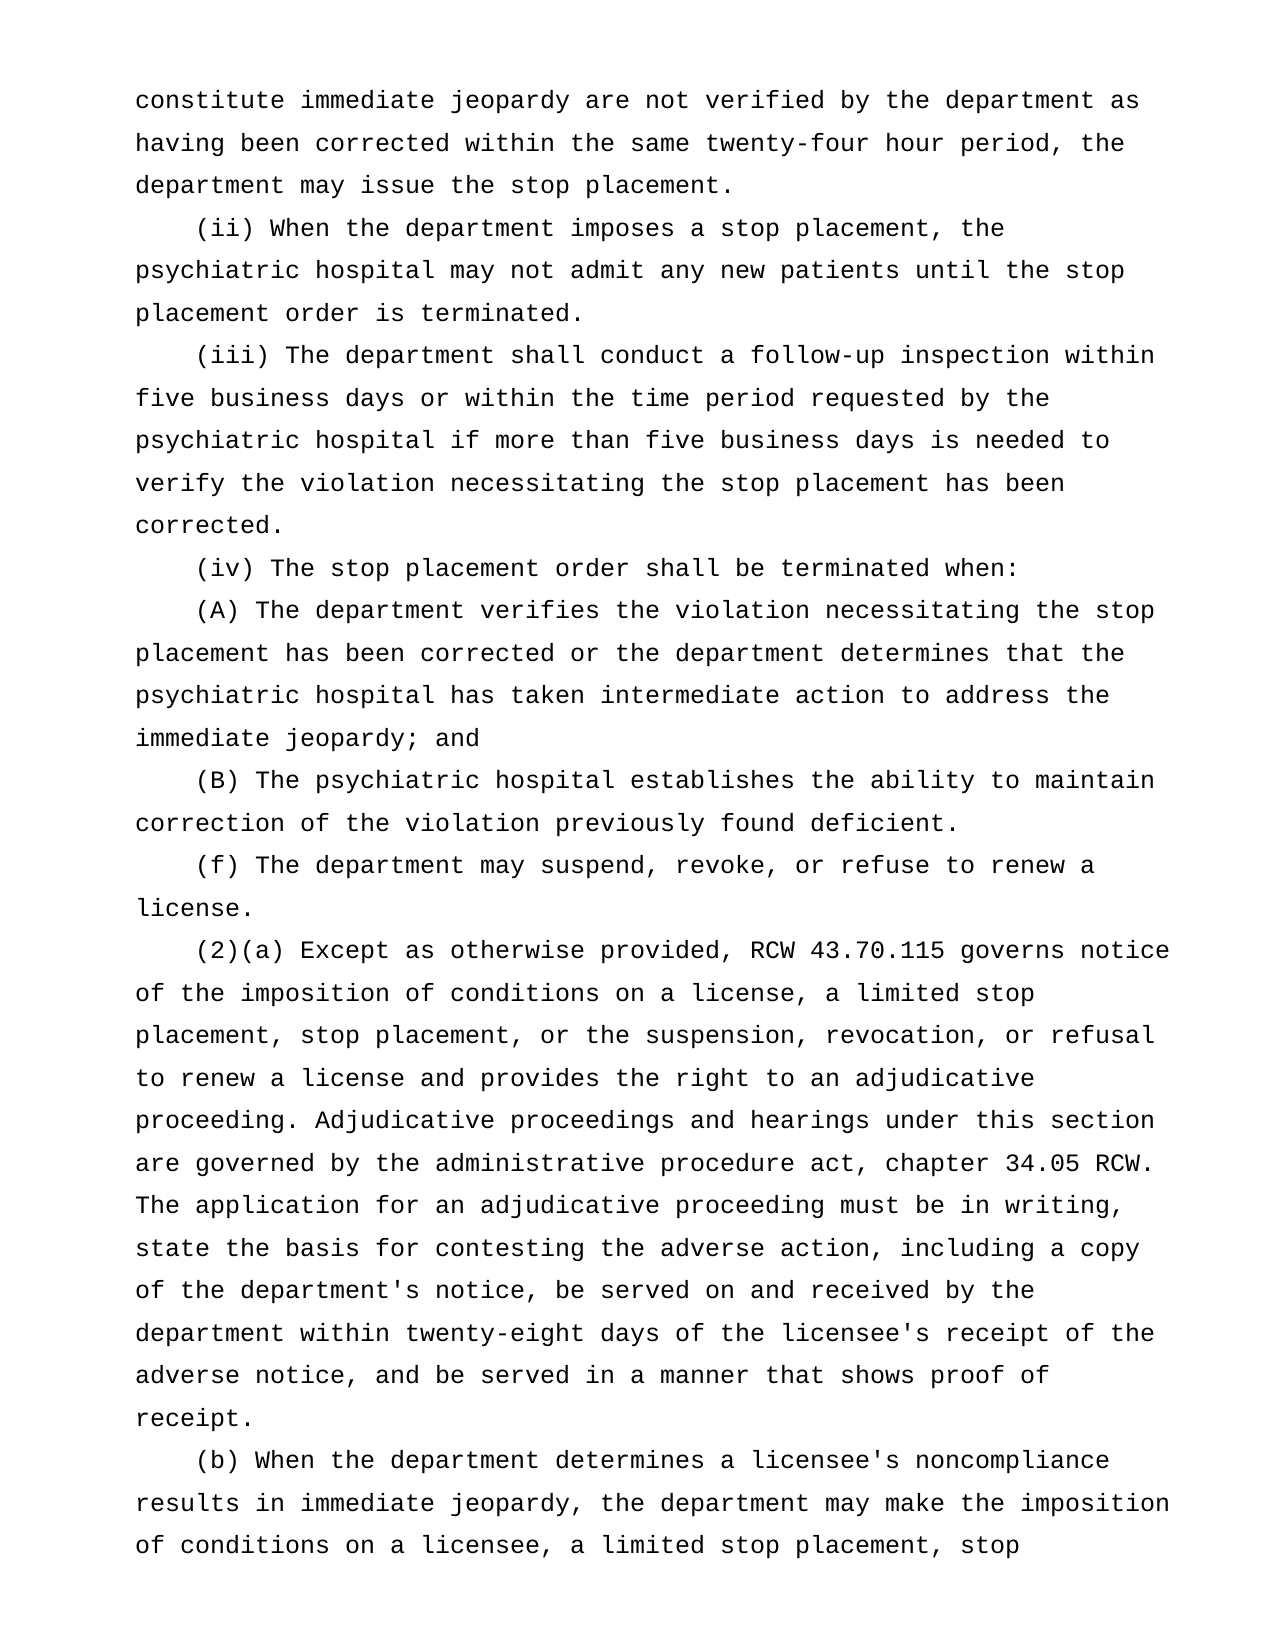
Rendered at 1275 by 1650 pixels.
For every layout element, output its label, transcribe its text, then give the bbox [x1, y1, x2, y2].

text (A) The department verifies the violation necessitating the stop placement has been corrected or the department determines that the psychiatric hospital has taken intermediate action to address the immediate jeopardy; and [135, 585, 1170, 755]
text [135, 1435, 1170, 1562]
text (iii) The department shall conduct a follow-up inspection within five business days or within the time period requested by the psychiatric hospital if more than five business days is needed to verify the violation necessitating the stop placement has been corrected. [135, 330, 1170, 542]
text (2)(a) Except as otherwise provided, RCW 43.70.115 governs notice of the imposition of conditions on a license, a limited stop placement, stop placement, or the suspension, revocation, or refusal to renew a license and provides the right to an adjudicative proceeding. Adjudicative proceedings and hearings under this section are governed by the administrative procedure act, chapter 34.05 RCW. The application for an adjudicative proceeding must be in writing, state the basis for contesting the adverse action, including a copy of the department's notice, be served on and received by the department within twenty-eight days of the licensee's receipt of the adverse notice, and be served in a manner that shows proof of receipt. [135, 925, 1170, 1435]
text (f) The department may suspend, revoke, or refuse to renew a license. [135, 840, 1170, 925]
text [135, 75, 1170, 202]
text (ii) When the department imposes a stop placement, the psychiatric hospital may not admit any new patients until the stop placement order is terminated. [135, 202, 1170, 330]
text (iv) The stop placement order shall be terminated when: [135, 542, 1170, 585]
text (B) The psychiatric hospital establishes the ability to maintain correction of the violation previously found deficient. [135, 755, 1170, 840]
